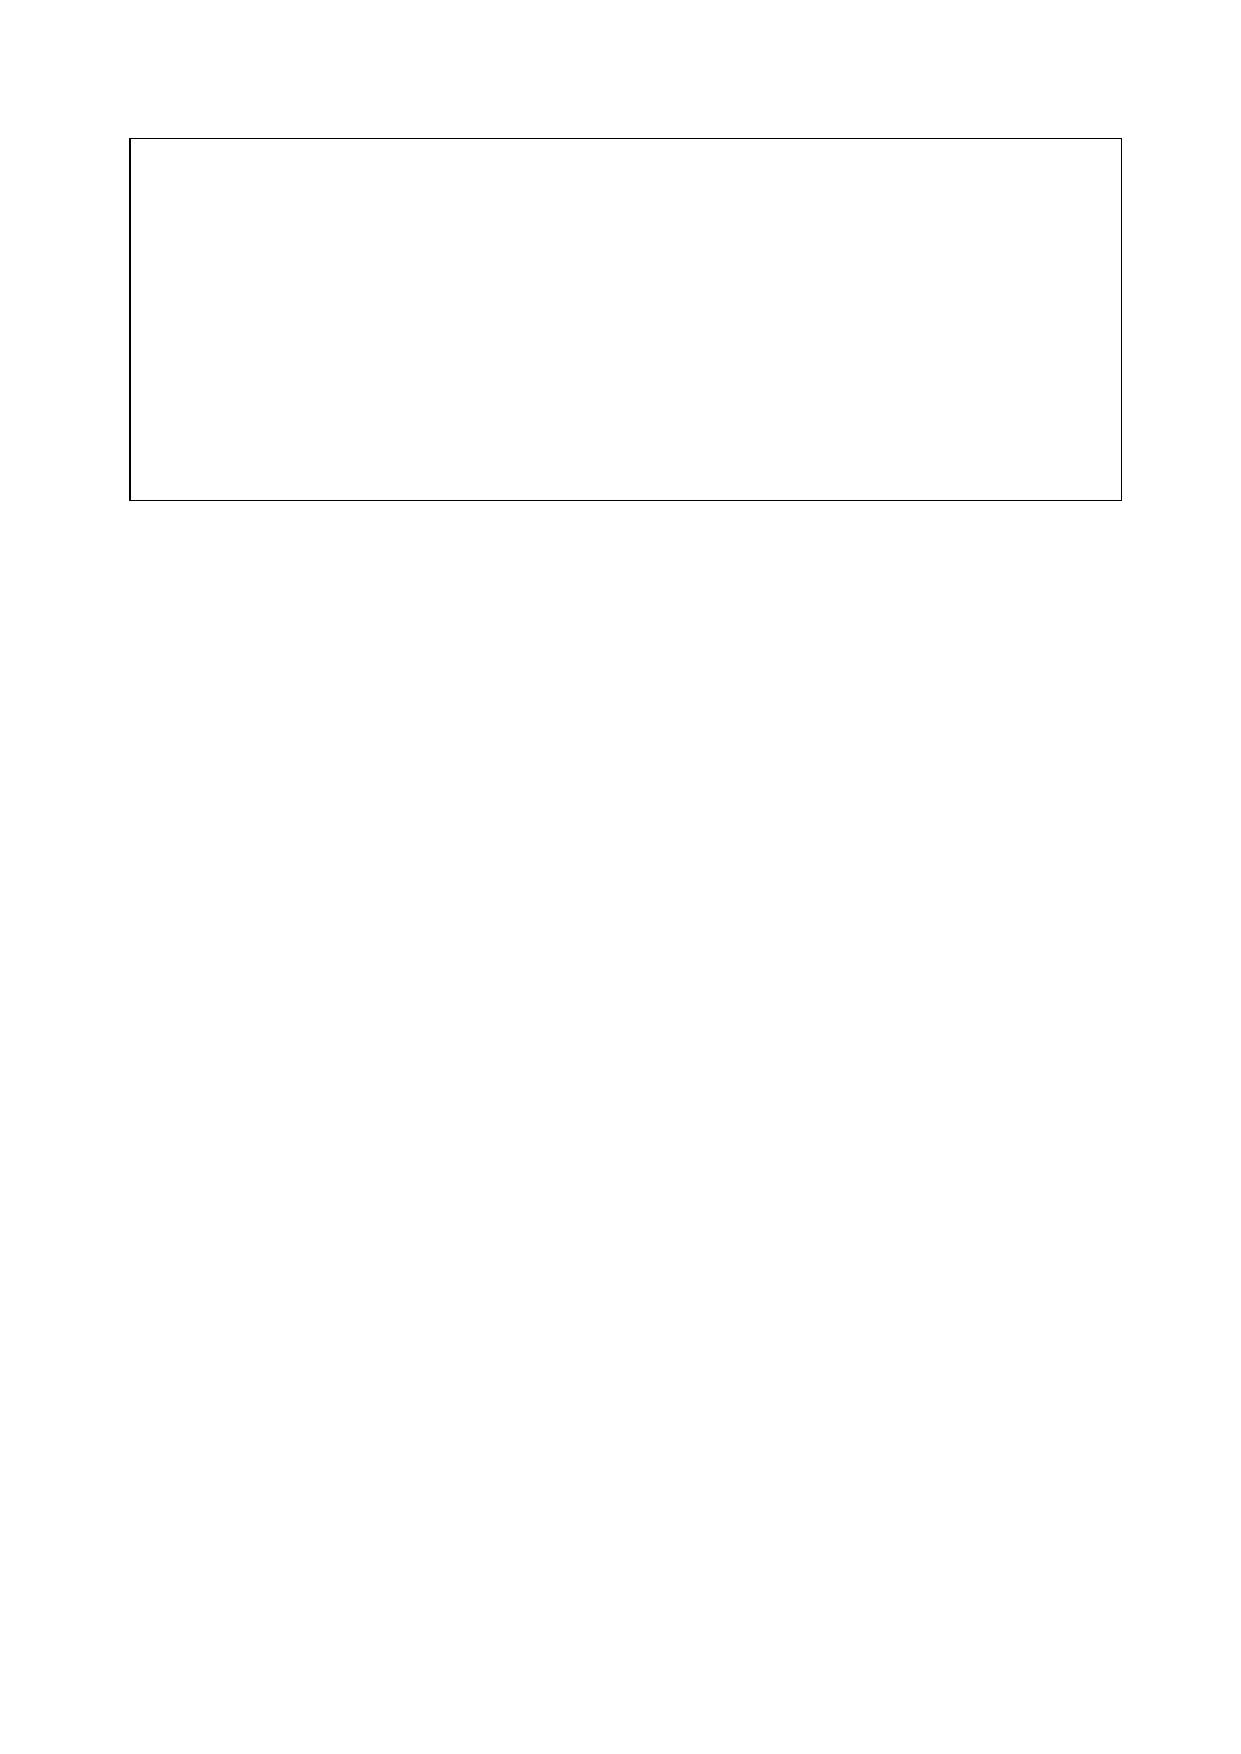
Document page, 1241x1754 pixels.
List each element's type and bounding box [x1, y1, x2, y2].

table_header [131, 139, 1121, 499]
